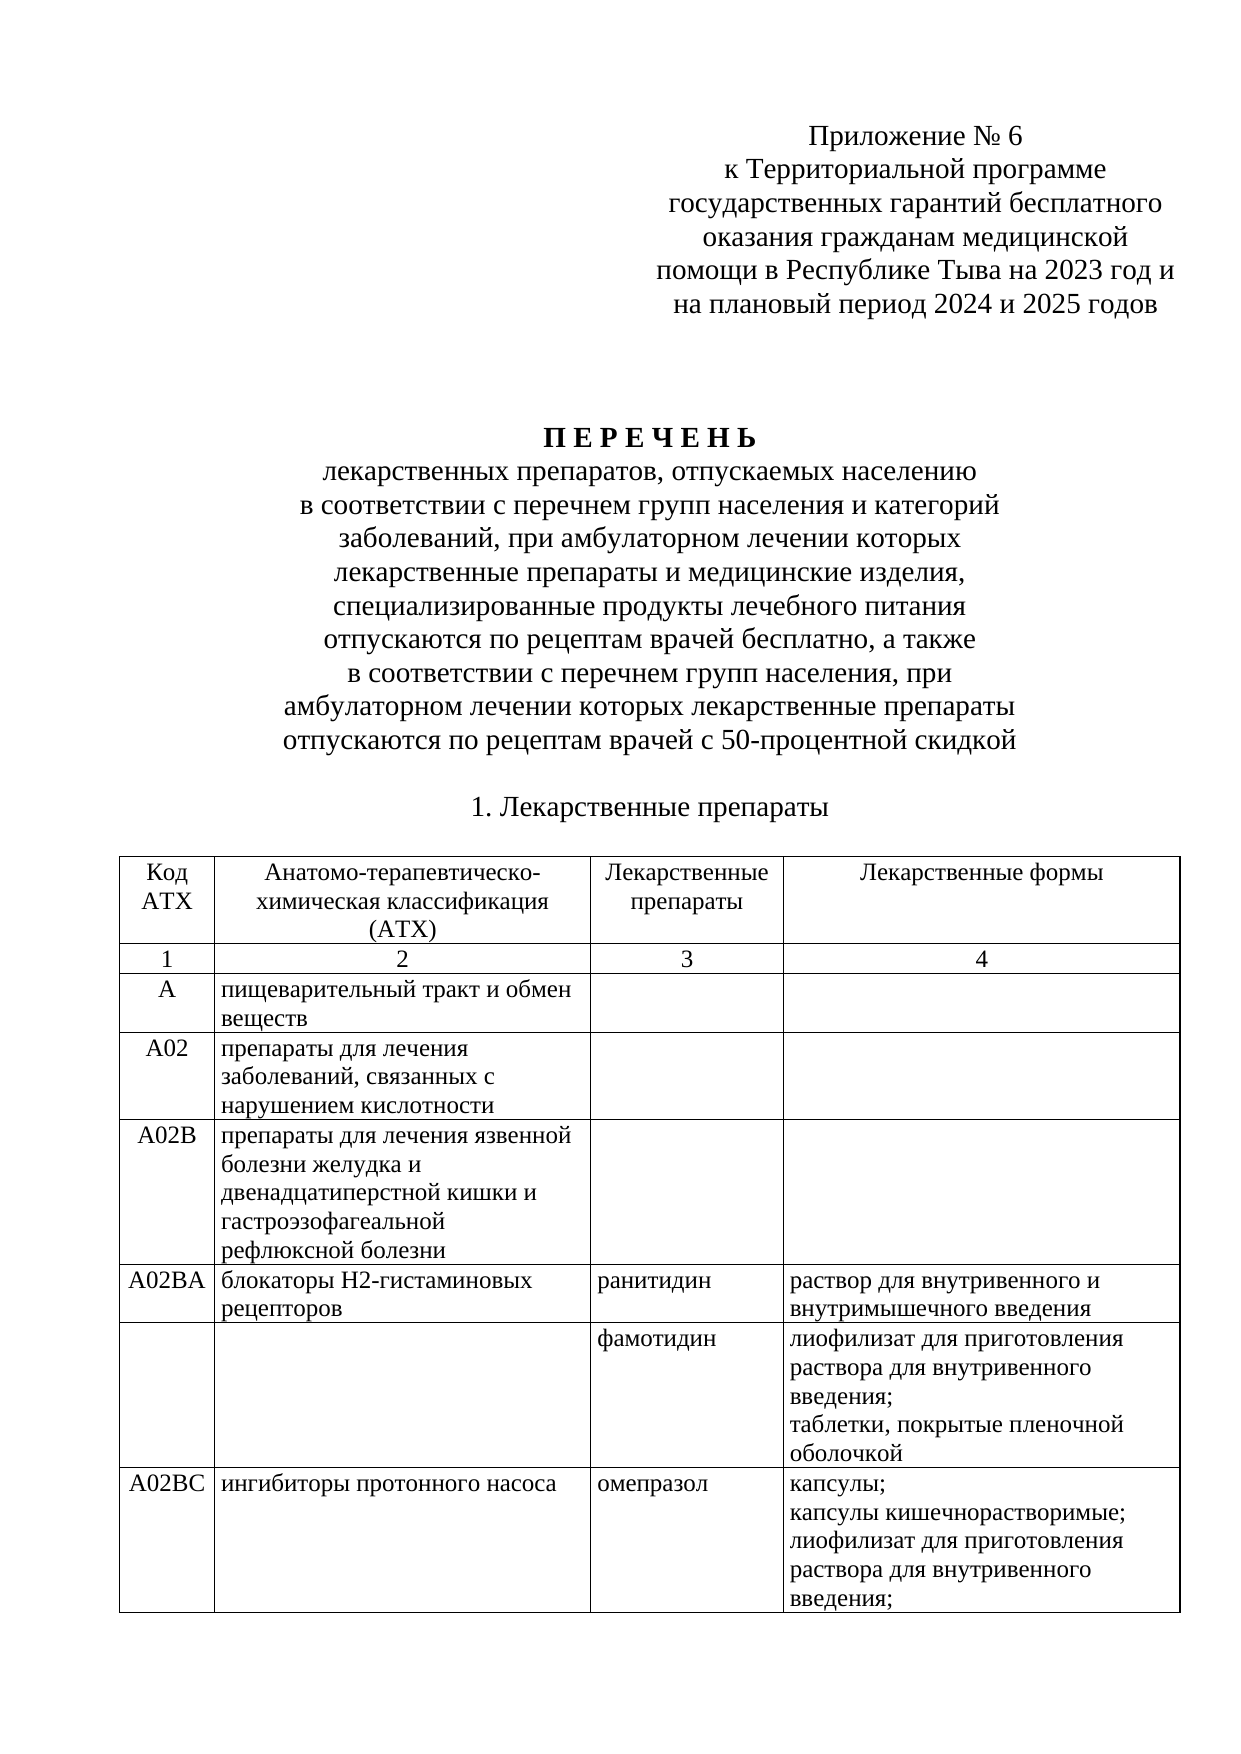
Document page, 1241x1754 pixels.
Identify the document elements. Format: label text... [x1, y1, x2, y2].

text помощи в Республике Тыва на 2023 год и [650, 252, 1181, 286]
text Приложение № 6 [650, 118, 1181, 152]
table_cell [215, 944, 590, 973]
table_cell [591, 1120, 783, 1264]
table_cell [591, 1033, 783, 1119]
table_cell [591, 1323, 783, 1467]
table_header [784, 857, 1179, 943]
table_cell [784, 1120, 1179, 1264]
text к Территориальной программе [650, 152, 1181, 185]
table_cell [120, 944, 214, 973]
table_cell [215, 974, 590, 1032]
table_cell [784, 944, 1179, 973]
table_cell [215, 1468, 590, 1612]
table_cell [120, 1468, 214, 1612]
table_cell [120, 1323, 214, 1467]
text лекарственных препаратов, отпускаемых населению [118, 453, 1181, 487]
text П Е Р Е Ч Е Н Ь [118, 420, 1181, 453]
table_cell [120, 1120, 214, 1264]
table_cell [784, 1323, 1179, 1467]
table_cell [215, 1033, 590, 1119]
text в соответствии с перечнем групп населения и категорий [118, 487, 1181, 521]
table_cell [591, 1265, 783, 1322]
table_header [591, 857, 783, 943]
text 1. Лекарственные препараты [118, 789, 1181, 822]
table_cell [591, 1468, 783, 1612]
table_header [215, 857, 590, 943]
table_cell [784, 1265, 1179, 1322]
text амбулаторном лечении которых лекарственные препараты [118, 688, 1181, 722]
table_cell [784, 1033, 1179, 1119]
text в соответствии с перечнем групп населения, при [118, 655, 1181, 688]
text отпускаются по рецептам врачей бесплатно, а также [118, 621, 1181, 655]
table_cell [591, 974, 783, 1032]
text лекарственные препараты и медицинские изделия, [118, 554, 1181, 588]
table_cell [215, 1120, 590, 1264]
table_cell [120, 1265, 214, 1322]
text заболеваний, при амбулаторном лечении которых [118, 521, 1181, 554]
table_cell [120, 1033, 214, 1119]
text на плановый период 2024 и 2025 годов [650, 286, 1181, 319]
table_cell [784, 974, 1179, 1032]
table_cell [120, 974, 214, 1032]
text специализированные продукты лечебного питания [118, 588, 1181, 621]
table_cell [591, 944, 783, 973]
text оказания гражданам медицинской [650, 219, 1181, 252]
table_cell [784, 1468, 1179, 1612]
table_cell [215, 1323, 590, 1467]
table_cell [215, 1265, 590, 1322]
text государственных гарантий бесплатного [650, 185, 1181, 219]
text отпускаются по рецептам врачей с 50-процентной скидкой [118, 722, 1181, 755]
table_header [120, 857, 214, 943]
